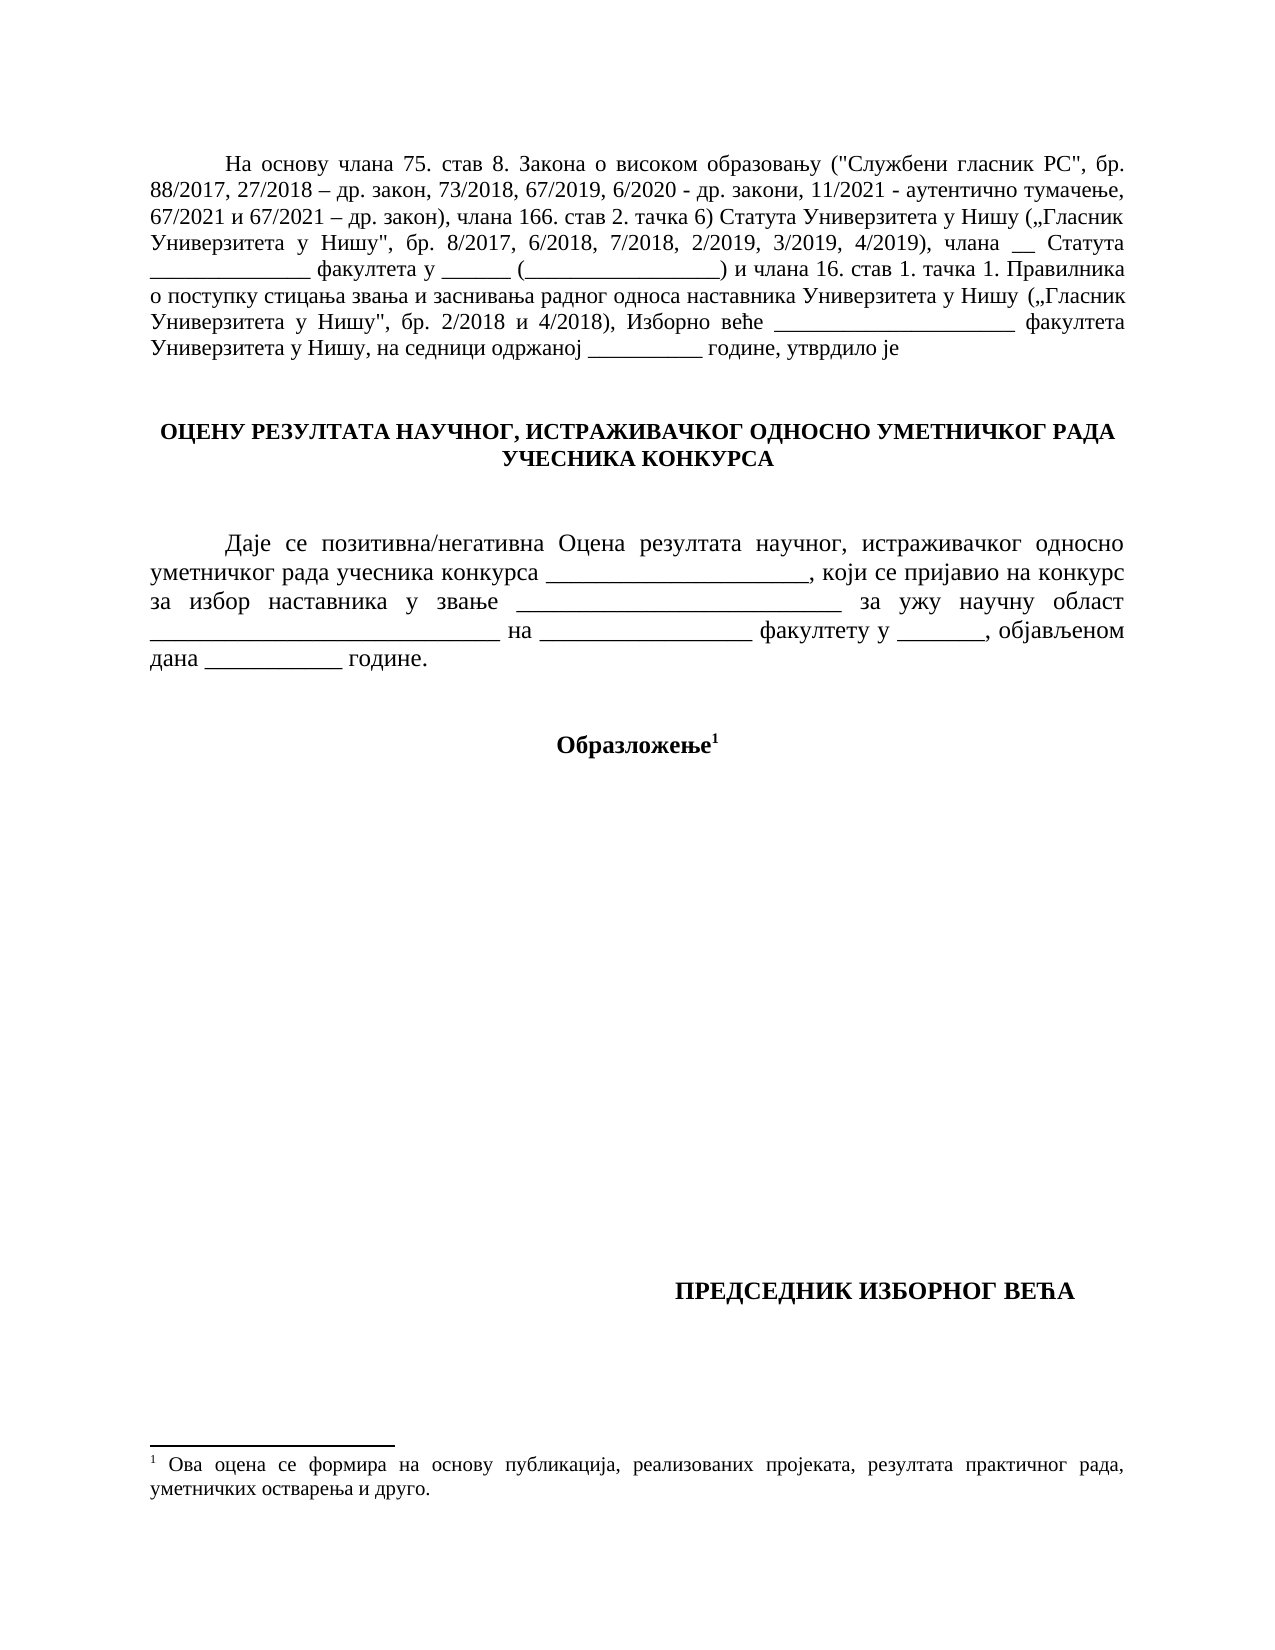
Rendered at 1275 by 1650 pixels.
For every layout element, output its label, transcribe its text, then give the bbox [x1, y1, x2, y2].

text На основу члана 75. став 8. Закона о високом образовању ("Службени гласник РС", бр. 88/2017, 27/2018 – др. закон, 73/2018, 67/2019, 6/2020 - др. закони, 11/2021 - аутентично тумачење, 67/2021 и 67/2021 – др. закон), члана 166. став 2. тачка 6) Статута Универзитета у Нишу („Гласник Универзитета у Нишу", бр. 8/2017, 6/2018, 7/2018, 2/2019, 3/2019, 4/2019), члана __ Статута ______________ факултета у ______ (_________________) и члана 16. став 1. тачка 1. Правилника о поступку стицања звања и заснивања радног односа наставника Универзитета у Нишу („Гласник Универзитета у Нишу", бр. 2/2018 и 4/2018), Изборно веће _____________________ факултета Универзитета у Нишу, на седници одржаној __________ године, утврдило је [150, 150, 1126, 361]
text Даје се позитивна/негативна Оцена резултата научног, истраживачког односно уметничког рада учесника конкурса _____________________, који се пријавио на конкурс за избор наставника у звање __________________________ за ужу научну област ____________________________ на _________________ факултету у _______, објављеном дана ___________ године. [150, 528, 1125, 672]
text ОЦЕНУ РЕЗУЛТАТА НАУЧНОГ, ИСТРАЖИВАЧКОГ ОДНОСНО УМЕТНИЧКОГ РАДА УЧЕСНИКА КОНКУРСА [150, 418, 1126, 471]
text Образложење [150, 730, 1125, 758]
text ПРЕДСЕДНИК ИЗБОРНОГ ВЕЋА [525, 1276, 1125, 1305]
